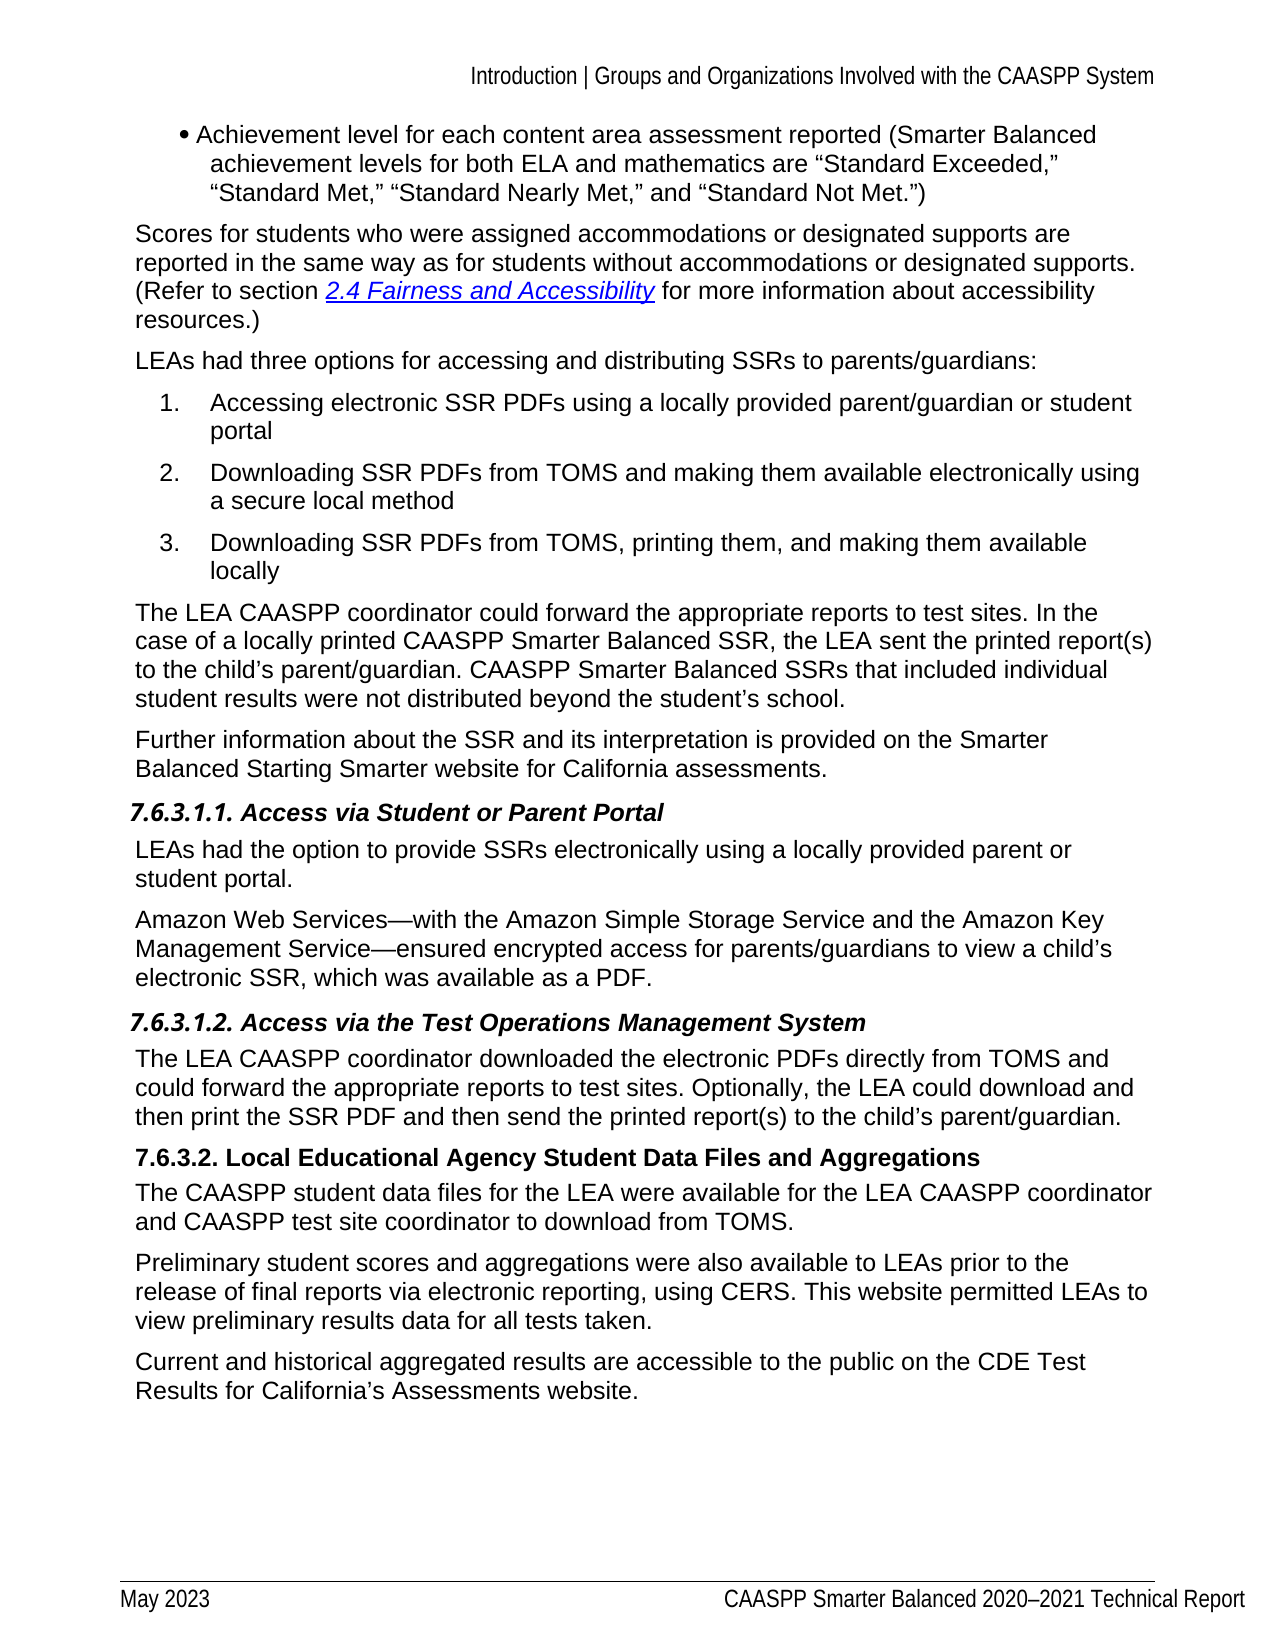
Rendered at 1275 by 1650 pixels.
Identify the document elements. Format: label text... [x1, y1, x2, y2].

text LEAs had three options for accessing and distributing SSRs to parents/guardians: [135, 346, 1155, 375]
text Achievement level for each content area assessment reported (Smarter Balanced achievement levels for both ELA and mathematics are “Standard Exceeded,” “Standard Met,” “Standard Nearly Met,” and “Standard Not Met.”) [180, 120, 1155, 206]
text LEAs had the option to provide SSRs electronically using a locally provided parent or student portal. [135, 835, 1155, 893]
subtitle Access via Student or Parent Portal [129, 795, 1155, 829]
text The LEA CAASPP coordinator could forward the appropriate reports to test sites. In the case of a locally printed CAASPP Smarter Balanced SSR, the LEA sent the printed report(s) to the child’s parent/guardian. CAASPP Smarter Balanced SSRs that included individual student results were not distributed beyond the student’s school. [135, 598, 1155, 713]
text Scores for students who were assigned accommodations or designated supports are reported in the same way as for students without accommodations or designated supports. (Refer to section 2.4 Fairness and Accessibility for more information about accessibility resources.) [135, 219, 1155, 334]
text The LEA CAASPP coordinator downloaded the electronic PDFs directly from TOMS and could forward the appropriate reports to test sites. Optionally, the LEA could download and then print the SSR PDF and then send the printed report(s) to the child’s parent/guardian. [135, 1044, 1155, 1131]
subtitle Local Educational Agency Student Data Files and Aggregations [135, 1143, 1155, 1172]
list Downloading SSR PDFs from TOMS, printing them, and making them available locally [180, 528, 1155, 585]
list Downloading SSR PDFs from TOMS and making them available electronically using a secure local method [180, 458, 1155, 515]
text The CAASPP student data files for the LEA were available for the LEA CAASPP coordinator and CAASPP test site coordinator to download from TOMS. [135, 1178, 1155, 1236]
list Accessing electronic SSR PDFs using a locally provided parent/guardian or student portal [180, 388, 1155, 445]
subtitle Access via the Test Operations Management System [129, 1004, 1155, 1038]
text Amazon Web Services—with the Amazon Simple Storage Service and the Amazon Key Management Service—ensured encrypted access for parents/guardians to view a child’s electronic SSR, which was available as a PDF. [135, 905, 1155, 992]
text Preliminary student scores and aggregations were also available to LEAs prior to the release of final reports via electronic reporting, using CERS. This website permitted LEAs to view preliminary results data for all tests taken. [135, 1248, 1155, 1334]
text Further information about the SSR and its interpretation is provided on the Smarter Balanced Starting Smarter website for California assessments. [135, 725, 1155, 783]
text Current and historical aggregated results are accessible to the public on the CDE Test Results for California’s Assessments website. [135, 1347, 1155, 1404]
